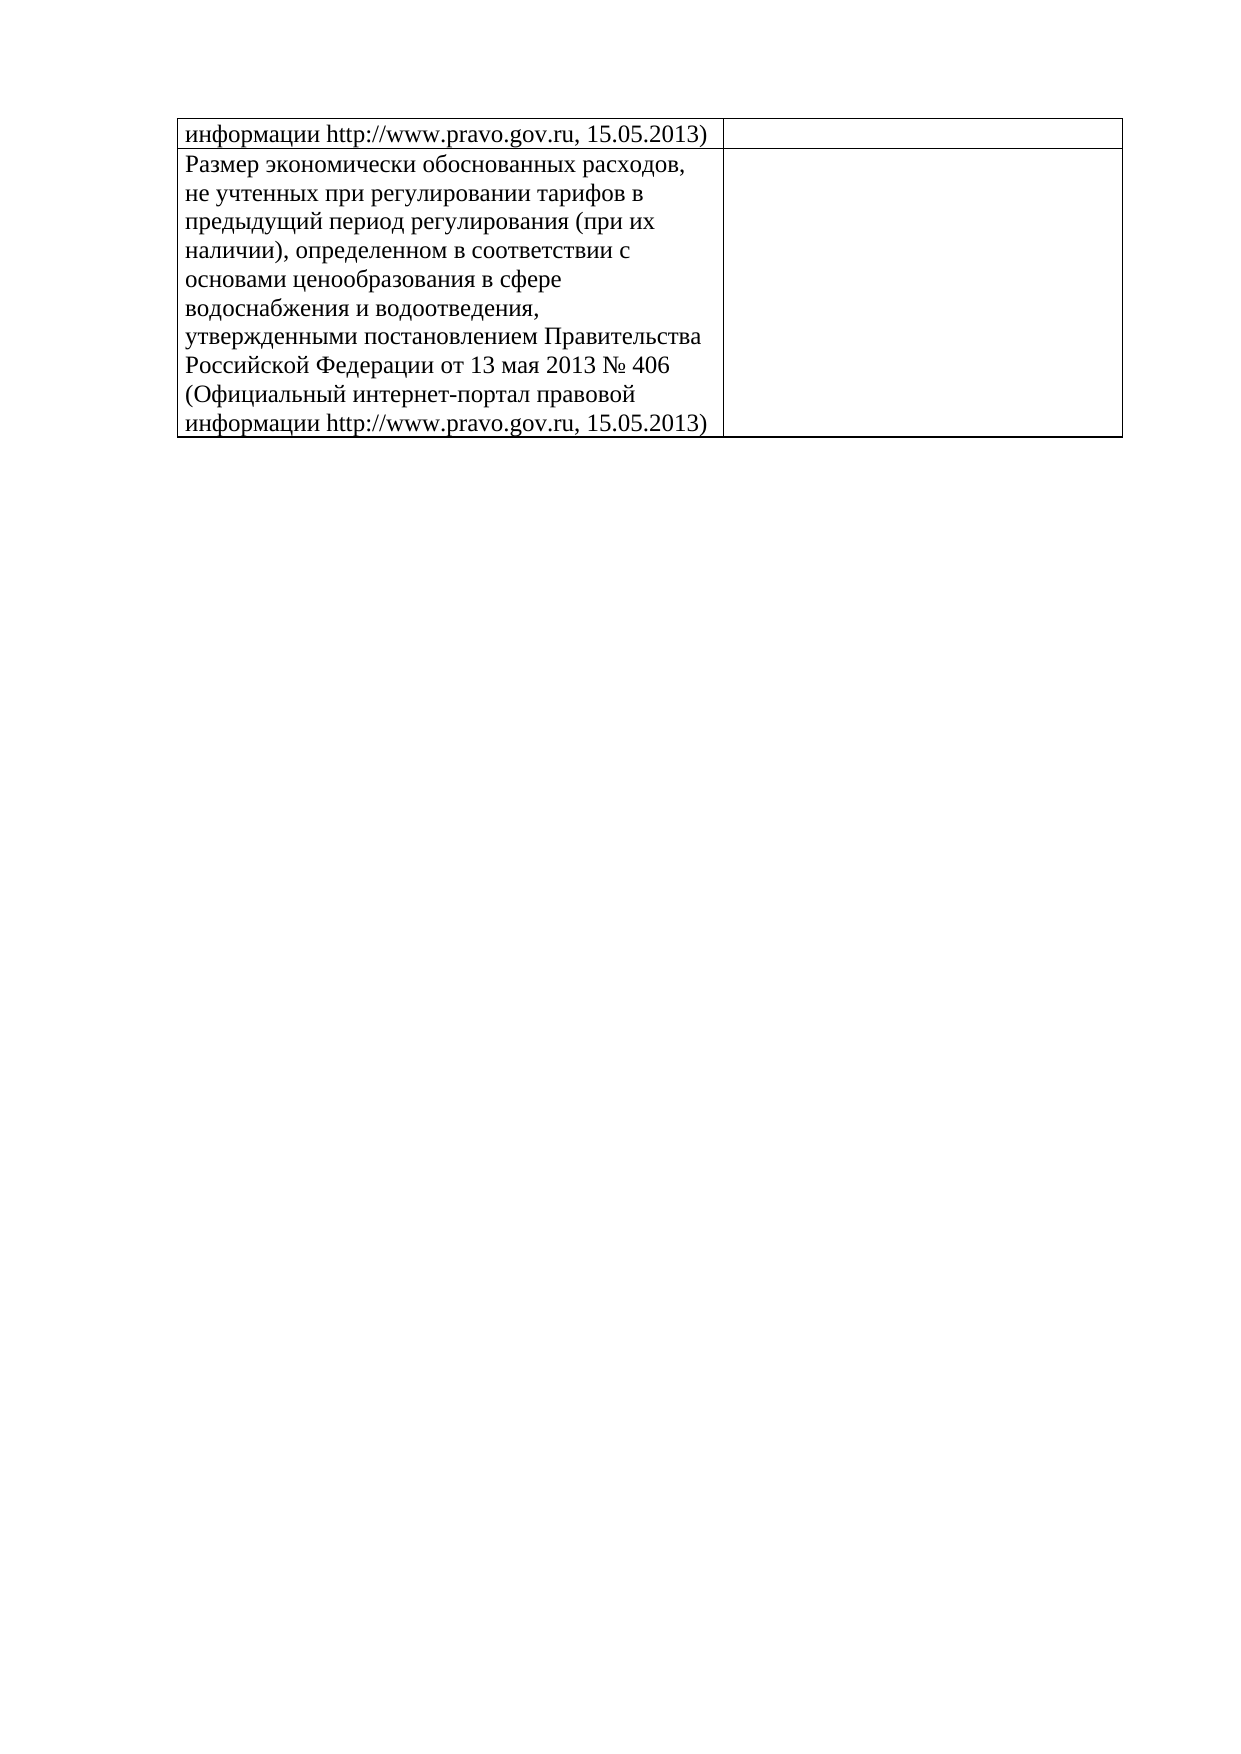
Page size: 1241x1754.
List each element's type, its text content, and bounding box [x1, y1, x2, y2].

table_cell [178, 119, 723, 148]
table_cell Размер экономически обоснованных расходов, не учтенных при регулировании тарифов в предыдущий период регулирования (при их наличии), определенном в соответствии с основами ценообразования в сфере водоснабжения и водоотведения, утвержденными постановлением Правительства Российской Федерации от 13 мая 2013 № 406 (Официальный интернет-портал правовой информации http://www.pravo.gov.ru, 15.05.2013) [178, 149, 723, 436]
table_cell [724, 149, 1122, 436]
table_cell [724, 119, 1122, 148]
